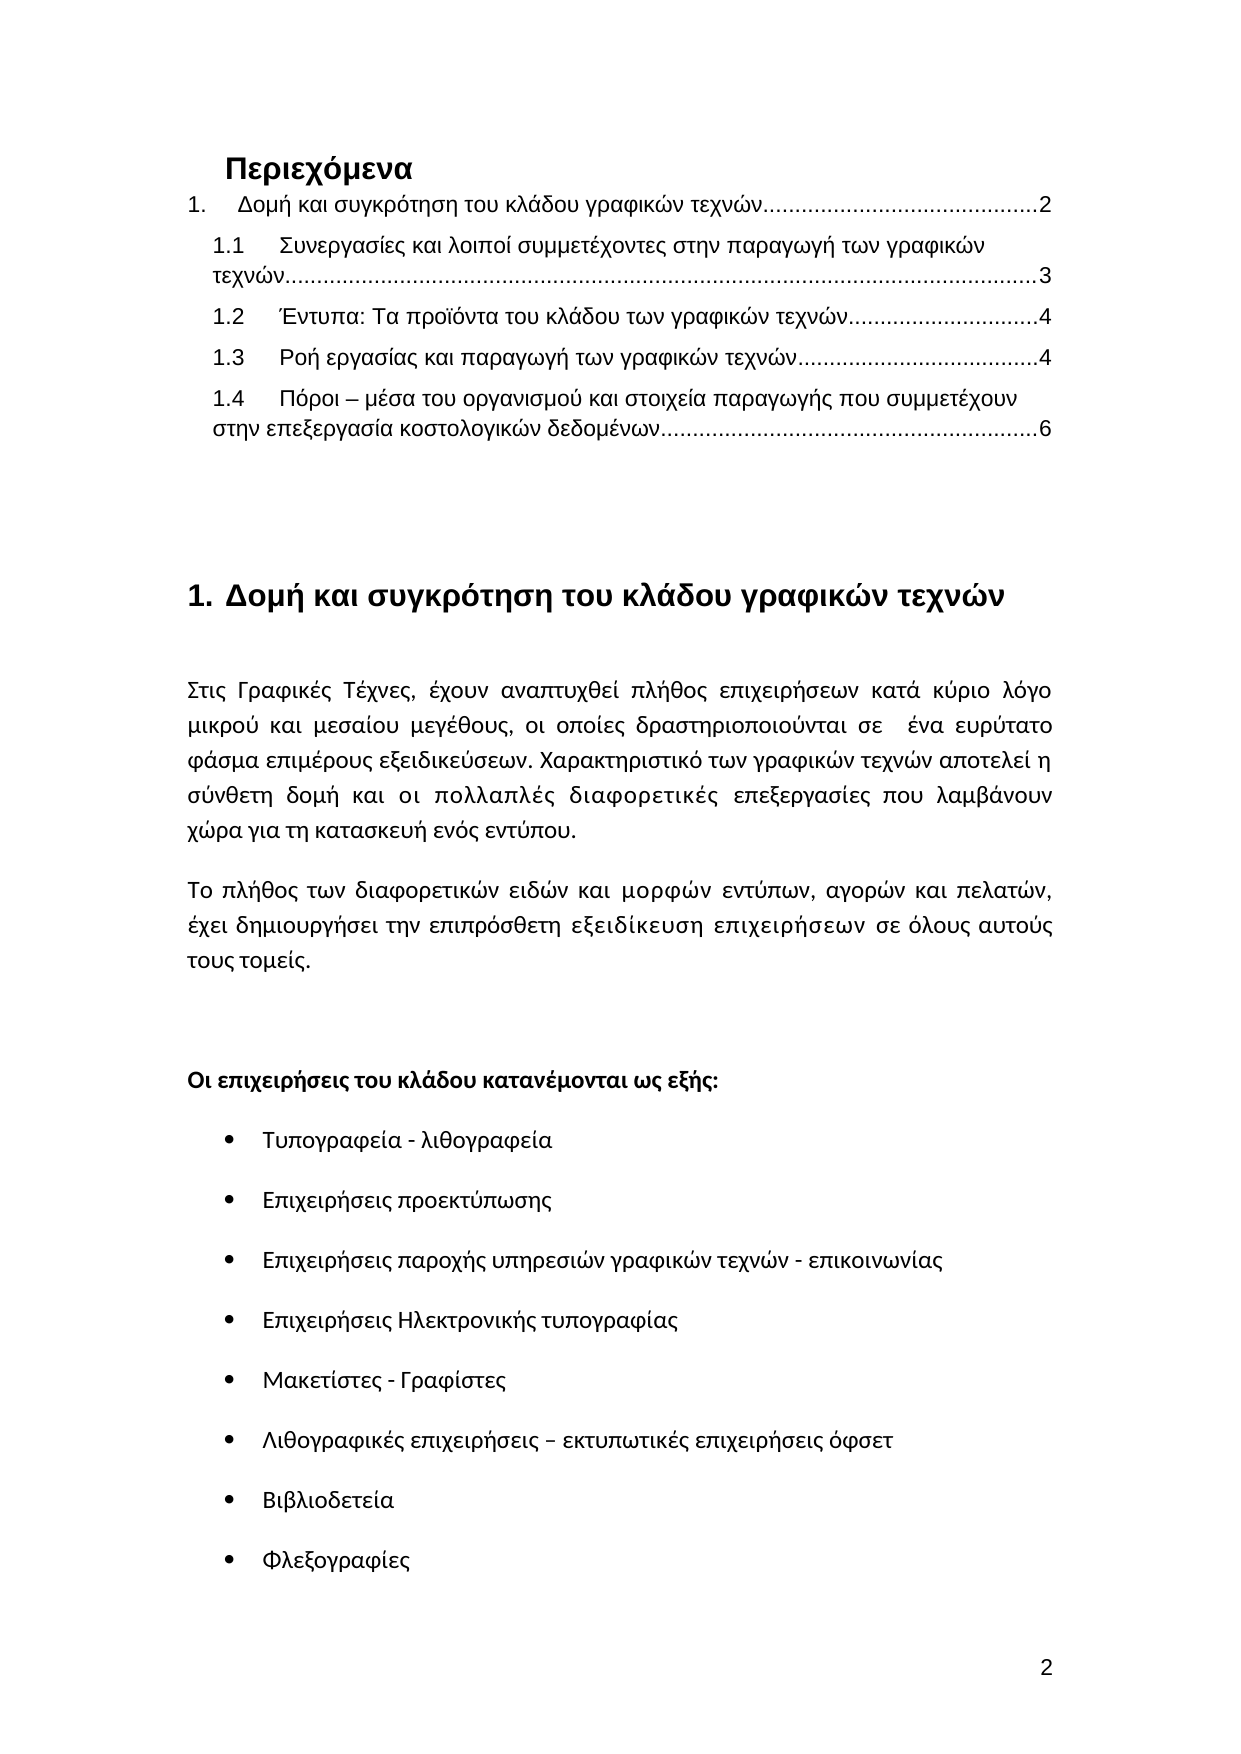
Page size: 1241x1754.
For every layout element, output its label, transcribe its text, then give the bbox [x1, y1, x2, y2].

list Επιχειρήσεις Ηλεκτρονικής τυπογραφίας [225, 1304, 1053, 1335]
list Λιθογραφικές επιχειρήσεις – εκτυπωτικές επιχειρήσεις όφσετ [225, 1424, 1053, 1455]
list Φλεξογραφίες [225, 1544, 1053, 1575]
list Επιχειρήσεις παροχής υπηρεσιών γραφικών τεχνών - επικοινωνίας [225, 1244, 1053, 1275]
text Οι επιχειρήσεις του κλάδου κατανέμονται ως εξής: [187, 1064, 1053, 1095]
subtitle Δομή και συγκρότηση του κλάδου γραφικών τεχνών [187, 577, 1053, 613]
list Τυπογραφεία - λιθογραφεία [225, 1124, 1053, 1155]
list Μακετίστες - Γραφίστες [225, 1364, 1053, 1395]
list Επιχειρήσεις προεκτύπωσης [225, 1184, 1053, 1215]
text Στις Γραφικές Τέχνες, έχουν αναπτυχθεί πλήθος επιχειρήσεων κατά κύριο λόγο μικρού και μεσαίου μεγέθους, οι οποίες δραστηριοποιούνται σε ένα ευρύτατο φάσμα επιμέρους εξειδικεύσεων. Χαρακτηριστικό των γραφικών τεχνών αποτελεί η σύνθετη δομή και οι πολλαπλές διαφορετικές επεξεργασίες που λαμβάνουν χώρα για τη κατασκευή ενός εντύπου. [187, 674, 1053, 845]
text Το πλήθος των διαφορετικών ειδών και μορφών εντύπων, αγορών και πελατών, έχει δημιουργήσει την επιπρόσθετη εξειδίκευση επιχειρήσεων σε όλους αυτούς τους τομείς. [187, 874, 1053, 975]
list Βιβλιοδετεία [225, 1484, 1053, 1515]
